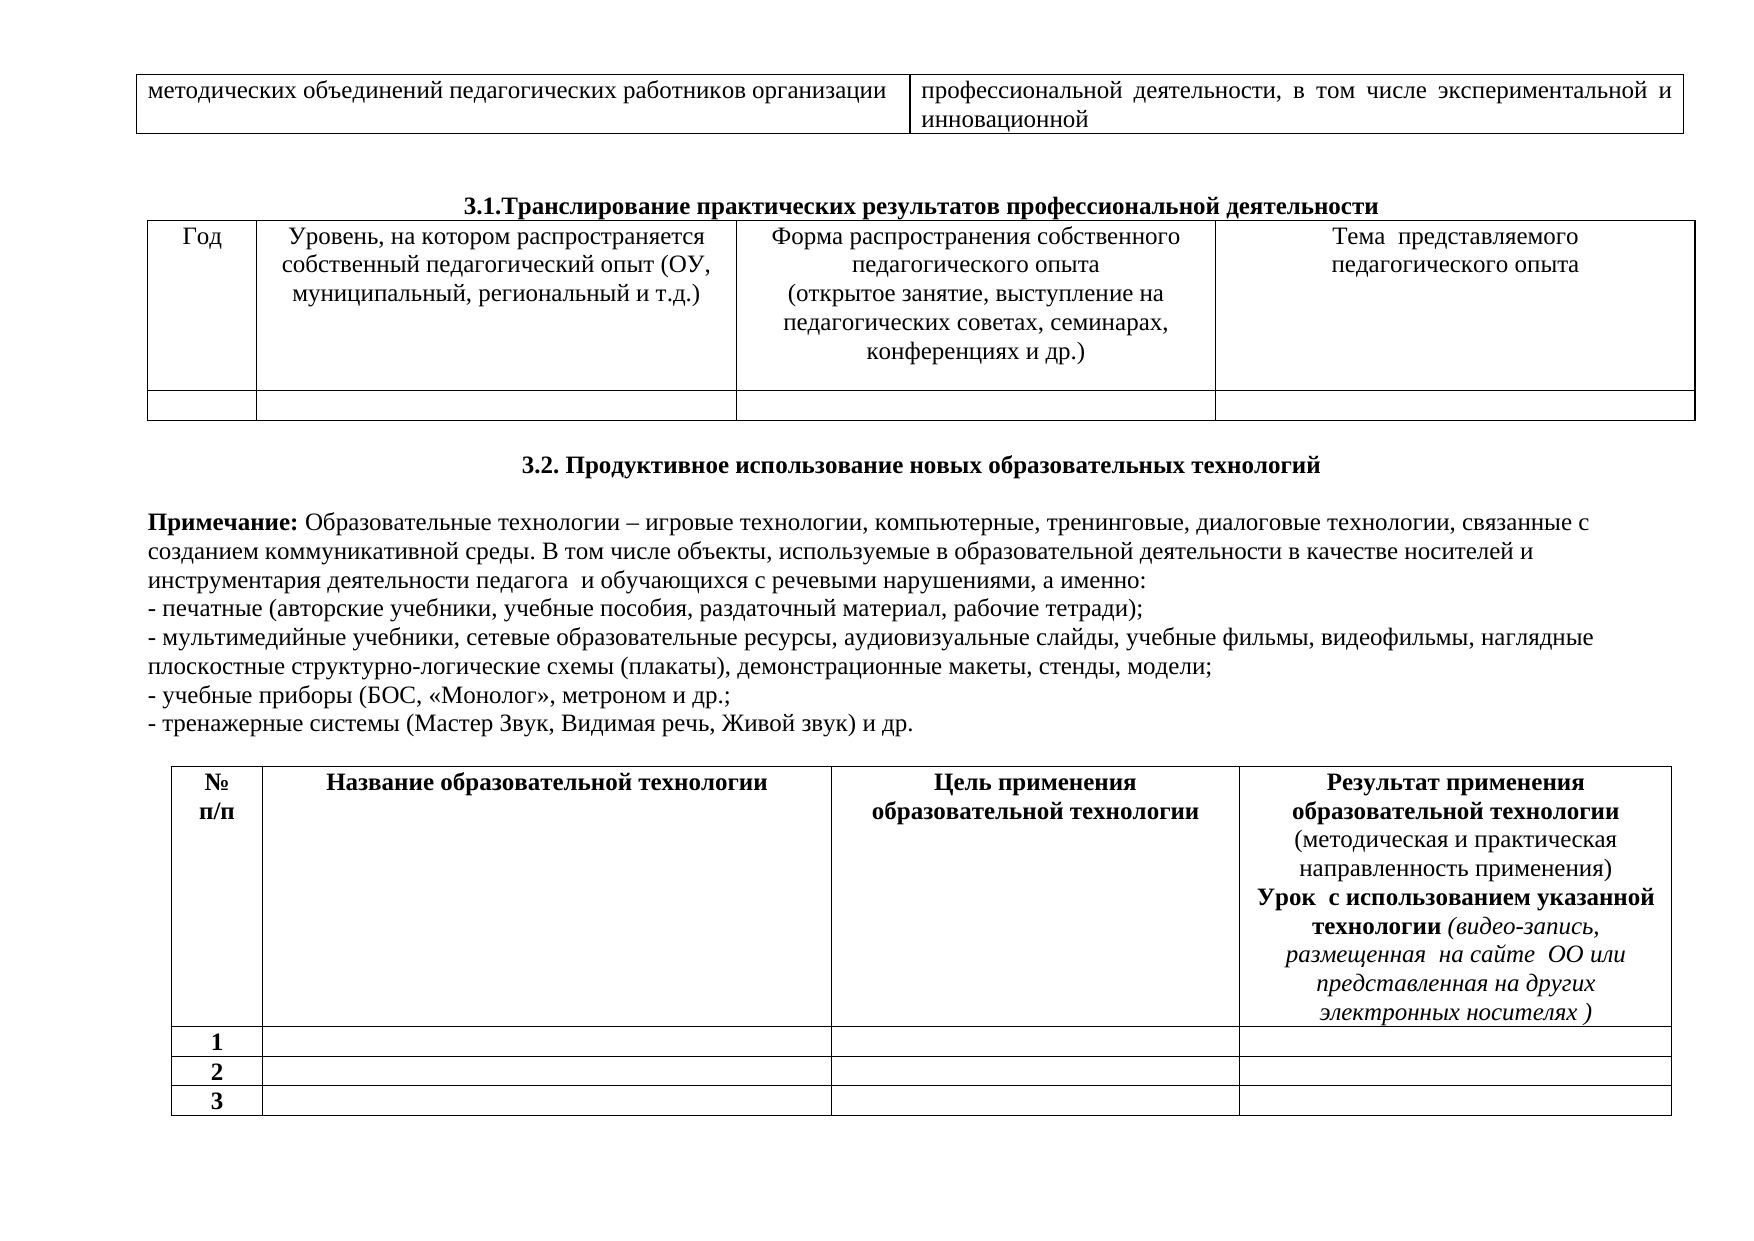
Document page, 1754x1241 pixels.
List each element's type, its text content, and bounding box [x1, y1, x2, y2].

table_cell [257, 391, 736, 420]
table_header № п/п [172, 767, 262, 1026]
table_header Цель применения образовательной технологии [832, 767, 1239, 1026]
table_cell 1 [172, 1027, 262, 1056]
table_header Название образовательной технологии [263, 767, 831, 1026]
table_cell 2 [172, 1057, 262, 1085]
table_cell [1240, 1086, 1671, 1115]
table_cell [832, 1086, 1239, 1115]
text - учебные приборы (БОС, «Монолог», метроном и др.; [148, 680, 1695, 708]
table_cell [263, 1057, 831, 1085]
table_cell [1240, 1057, 1671, 1085]
table_cell [1216, 391, 1694, 420]
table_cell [137, 75, 909, 132]
text - тренажерные системы (Мастер Звук, Видимая речь, Живой звук) и др. [148, 708, 1695, 737]
table_cell [737, 391, 1215, 420]
table_cell [148, 391, 256, 420]
table_cell [263, 1086, 831, 1115]
text 3.1.Транслирование практических результатов профессиональной деятельности [148, 191, 1695, 220]
table_header Форма распространения собственного педагогического опыта (открытое занятие, выступление на педагогических советах, семинарах, конференциях и др.) [737, 221, 1215, 390]
table_header Уровень, на котором распространяется собственный педагогический опыт (ОУ, муниципальный, региональный и т.д.) [257, 221, 736, 390]
table_header Тема представляемого педагогического опыта [1216, 221, 1694, 390]
text Примечание: Образовательные технологии – игровые технологии, компьютерные, тренинговые, диалоговые технологии, связанные с созданием коммуникативной среды. В том числе объекты, используемые в образовательной деятельности в качестве носителей и инструментария деятельности педагога и обучающихся с речевыми нарушениями, а именно: [148, 507, 1695, 593]
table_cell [911, 75, 1683, 132]
table_header Год [148, 221, 256, 390]
text - мультимедийные учебники, сетевые образовательные ресурсы, аудиовизуальные слайды, учебные фильмы, видеофильмы, наглядные плоскостные структурно-логические схемы (плакаты), демонстрационные макеты, стенды, модели; [148, 622, 1695, 680]
text - печатные (авторские учебники, учебные пособия, раздаточный материал, рабочие тетради); [148, 593, 1695, 622]
table_cell [263, 1027, 831, 1056]
table_cell 3 [172, 1086, 262, 1115]
table_cell [832, 1057, 1239, 1085]
table_cell [832, 1027, 1239, 1056]
text 3.2. Продуктивное использование новых образовательных технологий [148, 450, 1695, 478]
table_cell [1240, 1027, 1671, 1056]
table_header Результат применения образовательной технологии (методическая и практическая направленность применения) Урок с использованием указанной технологии (видео-запись, размещенная на сайте ОО или представленная на других электронных носителях ) [1240, 767, 1671, 1026]
